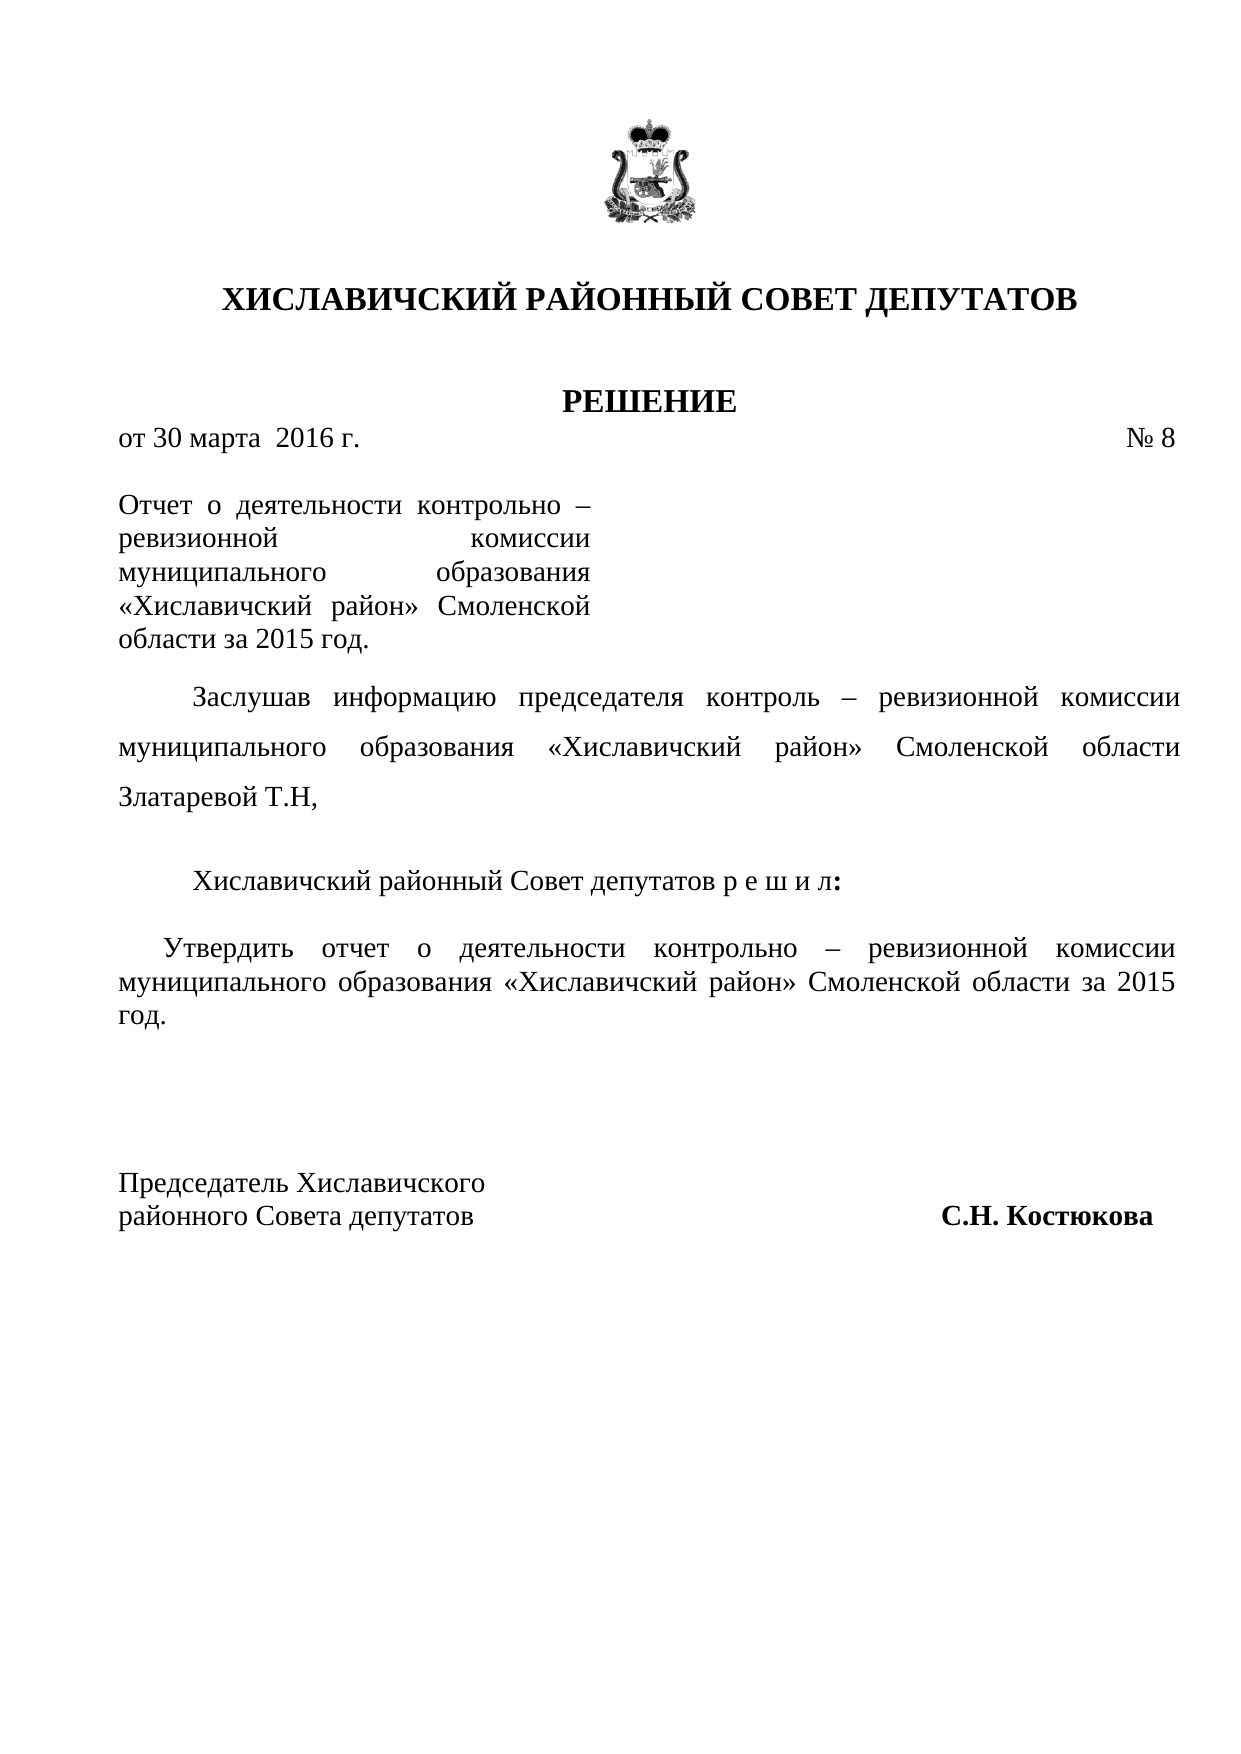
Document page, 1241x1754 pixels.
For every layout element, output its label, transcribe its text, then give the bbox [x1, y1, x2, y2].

text Хиславичский районный Совет депутатов р е ш и л: [118, 863, 1181, 897]
text Утвердить отчет о деятельности контрольно – ревизионной комиссии муниципального образования «Хиславичский район» Смоленской области за 2015 год. [118, 930, 1177, 1031]
text РЕШЕНИЕ [118, 382, 1181, 420]
text ХИСЛАВИЧСКИЙ РАЙОННЫЙ СОВЕТ ДЕПУТАТОВ [118, 280, 1181, 318]
text Председатель Хиславичского [118, 1165, 1181, 1198]
text Заслушав информацию председателя контроль – ревизионной комиссии муниципального образования «Хиславичский район» Смоленской области Златаревой Т.Н, [118, 679, 1181, 813]
title Отчет о деятельности контрольно – ревизионной комиссии муниципального образования «Хиславичский район» Смоленской области за 2015 год. [118, 487, 591, 655]
picture [599, 118, 700, 231]
text от 30 марта 2016 г. № 8 [118, 420, 1181, 453]
text районного Совета депутатов С.Н. Костюкова [118, 1198, 1181, 1232]
